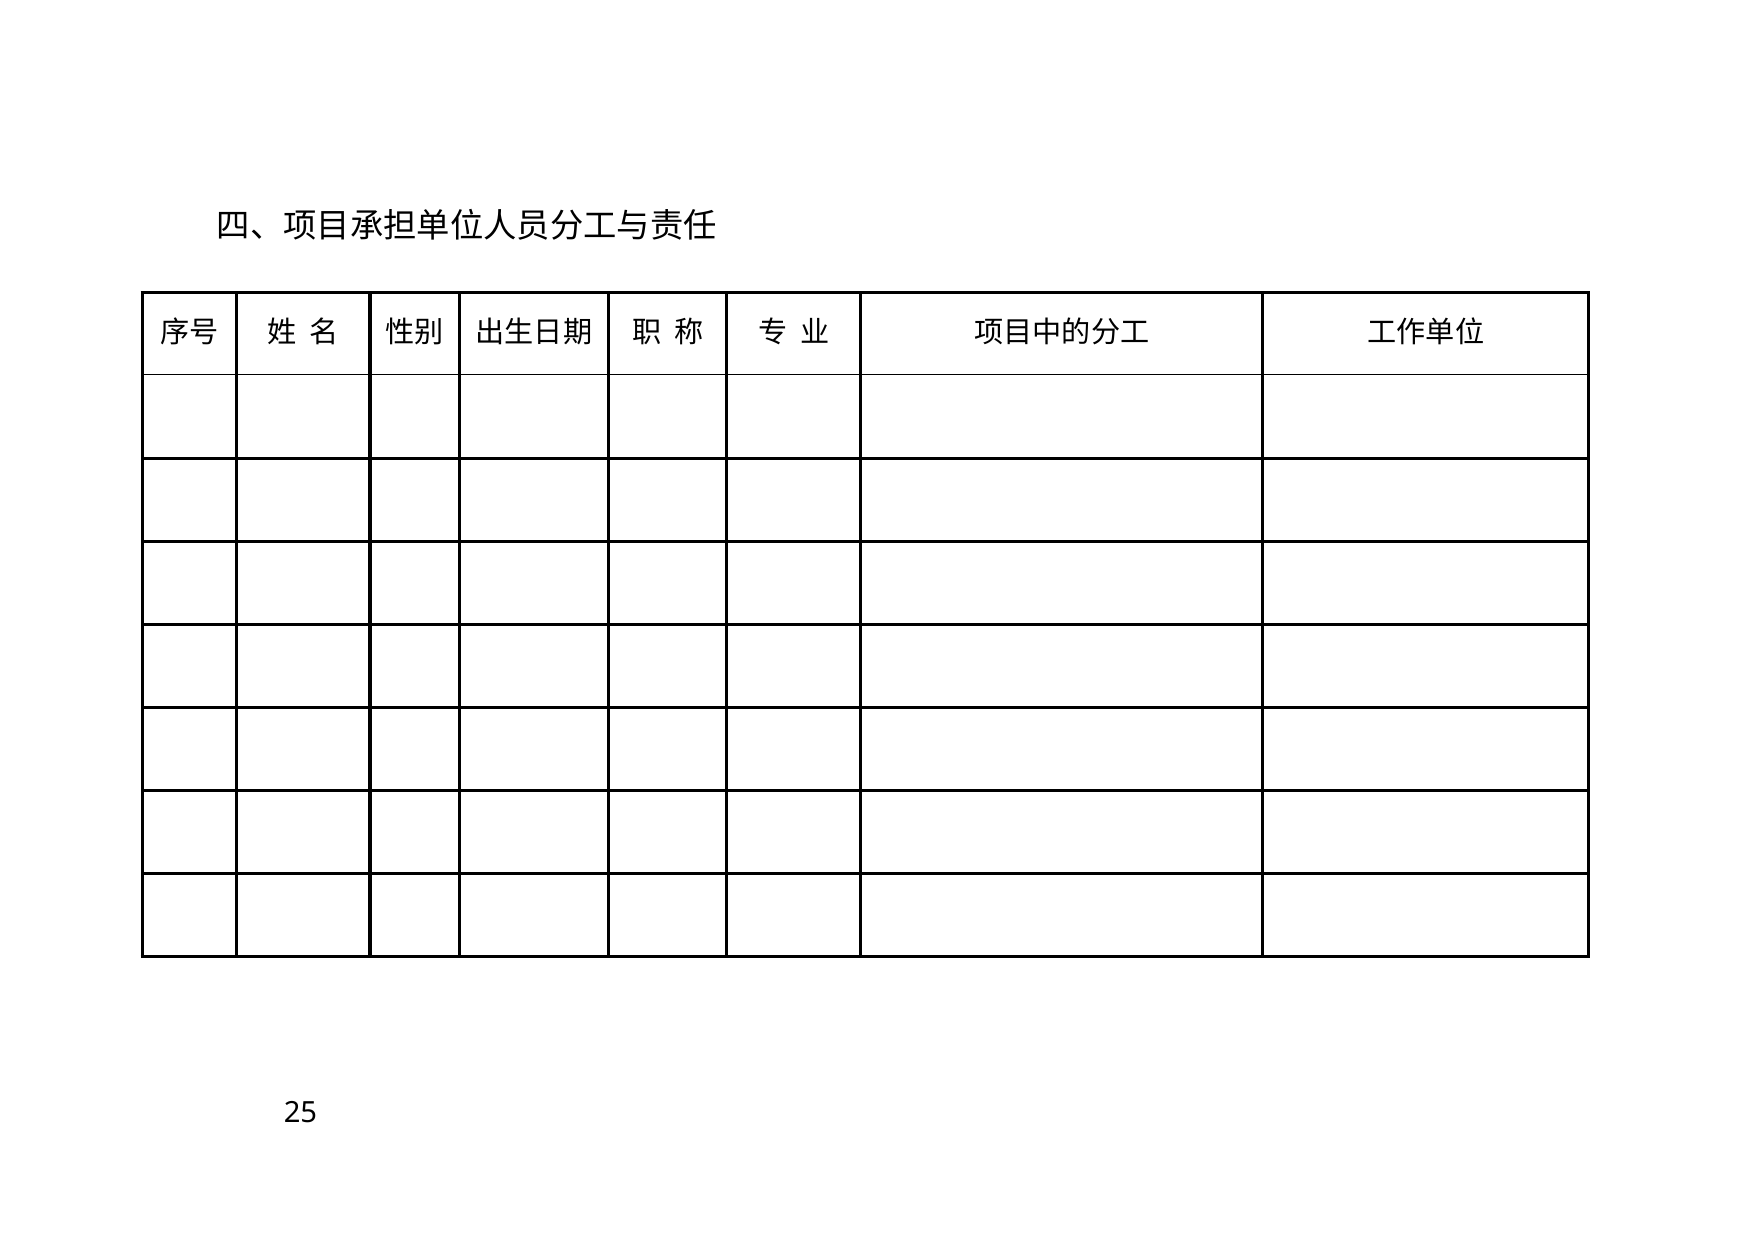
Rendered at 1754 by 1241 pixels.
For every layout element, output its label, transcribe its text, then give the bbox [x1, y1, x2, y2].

table_cell [461, 709, 607, 789]
table_cell [372, 709, 458, 789]
table_cell [610, 626, 725, 706]
table_cell [610, 792, 725, 872]
table_header 项目中的分工 [862, 294, 1261, 374]
table_cell [372, 375, 458, 457]
table_cell [862, 543, 1261, 623]
table_cell [372, 626, 458, 706]
table_cell [144, 543, 235, 623]
table_cell [238, 626, 368, 706]
table_cell [372, 792, 458, 872]
table_cell [728, 543, 859, 623]
table_cell [610, 875, 725, 954]
table_cell [610, 543, 725, 623]
table_cell [461, 543, 607, 623]
list 四、项目承担单位人员分工与责任 [150, 187, 1604, 250]
table_cell [1264, 792, 1587, 872]
table_cell [862, 626, 1261, 706]
table_cell [728, 875, 859, 954]
table_cell [1264, 875, 1587, 954]
table_header 序号 [144, 294, 235, 374]
table_cell [610, 709, 725, 789]
table_cell [372, 875, 458, 954]
table_cell [728, 792, 859, 872]
table_cell [144, 626, 235, 706]
table_cell [144, 460, 235, 540]
table_cell [862, 709, 1261, 789]
table_cell [461, 626, 607, 706]
table_cell [862, 460, 1261, 540]
table_header 工作单位 [1264, 294, 1587, 374]
table_header 性别 [372, 294, 458, 374]
table_cell [238, 543, 368, 623]
table_cell [461, 460, 607, 540]
table_cell [728, 709, 859, 789]
table_cell [1264, 709, 1587, 789]
table_cell [1264, 626, 1587, 706]
table_cell [1264, 375, 1587, 457]
table_header 姓 名 [238, 294, 368, 374]
table_cell [372, 460, 458, 540]
table_cell [238, 792, 368, 872]
table_cell [238, 460, 368, 540]
table_cell [144, 709, 235, 789]
table_cell [610, 460, 725, 540]
table_header 出生日期 [461, 294, 607, 374]
table_cell [610, 375, 725, 457]
table_cell [144, 375, 235, 457]
table_cell [238, 875, 368, 954]
table_cell [862, 875, 1261, 954]
table_cell [372, 543, 458, 623]
table_header 职 称 [610, 294, 725, 374]
table_cell [728, 626, 859, 706]
table_cell [728, 375, 859, 457]
table_cell [1264, 543, 1587, 623]
table_cell [461, 875, 607, 954]
table_cell [238, 709, 368, 789]
table_cell [1264, 460, 1587, 540]
table_header 专 业 [728, 294, 859, 374]
table_cell [144, 792, 235, 872]
table_cell [238, 375, 368, 457]
table_cell [461, 792, 607, 872]
table_cell [461, 375, 607, 457]
table_cell [862, 375, 1261, 457]
table_cell [728, 460, 859, 540]
table_cell [144, 875, 235, 954]
table_cell [862, 792, 1261, 872]
